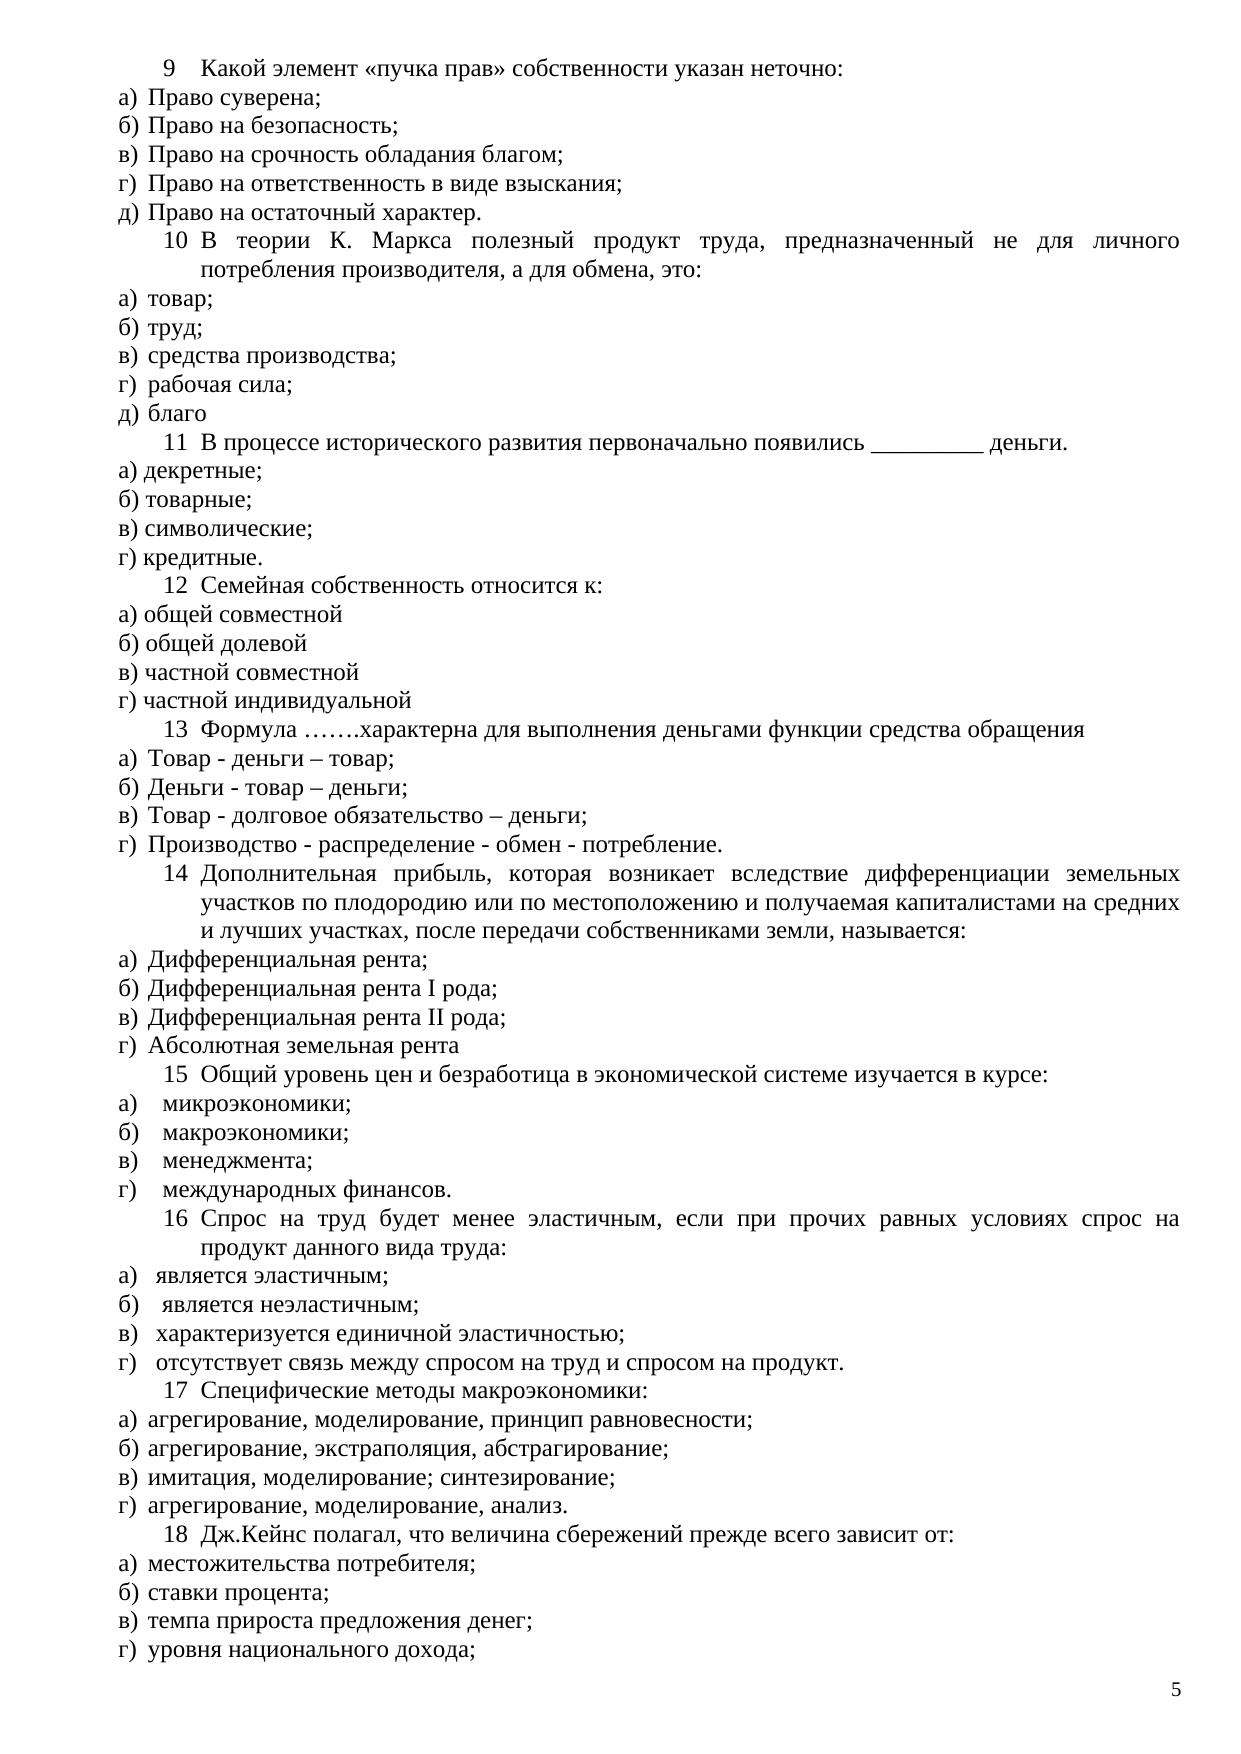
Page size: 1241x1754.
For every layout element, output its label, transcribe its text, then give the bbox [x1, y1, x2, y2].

list отсутствует связь между спросом на труд и спросом на продукт. [118, 1347, 1181, 1376]
list Деньги - товар – деньги; [118, 772, 1181, 801]
text а) декретные; [118, 456, 1181, 484]
list Право суверена; [118, 82, 1181, 111]
list является неэластичным; [118, 1289, 1181, 1318]
list темпа прироста предложения денег; [118, 1606, 1181, 1634]
list Общий уровень цен и безработица в экономической системе изучается в курсе: [163, 1059, 1181, 1088]
list В теории К. Маркса полезный продукт труда, предназначенный не для личного потребления производителя, а для обмена, это: [163, 226, 1181, 283]
text в) символические; [118, 513, 1181, 542]
list имитация, моделирование; синтезирование; [118, 1462, 1181, 1491]
list Право на срочность обладания благом; [118, 139, 1181, 168]
list макроэкономики; [118, 1117, 1181, 1146]
list Производство - распределение - обмен - потребление. [118, 829, 1181, 858]
list агрегирование, экстраполяция, абстрагирование; [118, 1433, 1181, 1462]
list ставки процента; [118, 1577, 1181, 1606]
text б) товарные; [118, 484, 1181, 513]
list Дж.Кейнс полагал, что величина сбережений прежде всего зависит от: [163, 1519, 1181, 1548]
list менеджмента; [118, 1146, 1181, 1174]
list международных финансов. [118, 1174, 1181, 1203]
list характеризуется единичной эластичностью; [118, 1318, 1181, 1347]
list Право на безопасность; [118, 111, 1181, 139]
list Право на остаточный характер. [118, 197, 1181, 226]
list Дифференциальная рента II рода; [118, 1002, 1181, 1031]
list Семейная собственность относится к: [163, 571, 1181, 599]
list является эластичным; [118, 1261, 1181, 1289]
list Товар - деньги – товар; [118, 743, 1181, 772]
list местожительства потребителя; [118, 1548, 1181, 1577]
text а) общей совместной [118, 599, 1181, 628]
list средства производства; [118, 341, 1181, 369]
list Дифференциальная рента I рода; [118, 973, 1181, 1002]
list Какой элемент «пучка прав» собственности указан неточно: [163, 53, 1181, 82]
text б) общей долевой [118, 628, 1181, 657]
list благо [118, 398, 1181, 427]
text в) частной совместной [118, 657, 1181, 686]
list товар; [118, 283, 1181, 312]
text г) кредитные. [118, 542, 1181, 571]
list Дополнительная прибыль, которая возникает вследствие дифференциации земельных участков по плодородию или по местоположению и получаемая капиталистами на средних и лучших участках, после передачи собственниками земли, называется: [163, 858, 1181, 944]
list уровня национального дохода; [118, 1634, 1181, 1663]
list Формула …….характерна для выполнения деньгами функции средства обращения [163, 714, 1181, 743]
list рабочая сила; [118, 369, 1181, 398]
text г) частной индивидуальной [118, 686, 1181, 714]
list труд; [118, 312, 1181, 341]
list Товар - долговое обязательство – деньги; [118, 801, 1181, 829]
list Право на ответственность в виде взыскания; [118, 168, 1181, 197]
list микроэкономики; [118, 1088, 1181, 1117]
list Абсолютная земельная рента [118, 1031, 1181, 1059]
list Дифференциальная рента; [118, 944, 1181, 973]
list Специфические методы макроэкономики: [163, 1376, 1181, 1404]
list агрегирование, моделирование, анализ. [118, 1491, 1181, 1519]
list Спрос на труд будет менее эластичным, если при прочих равных условиях спрос на продукт данного вида труда: [163, 1203, 1181, 1261]
list В процессе исторического развития первоначально появились _________ деньги. [163, 427, 1181, 456]
list агрегирование, моделирование, принцип равновесности; [118, 1404, 1181, 1433]
